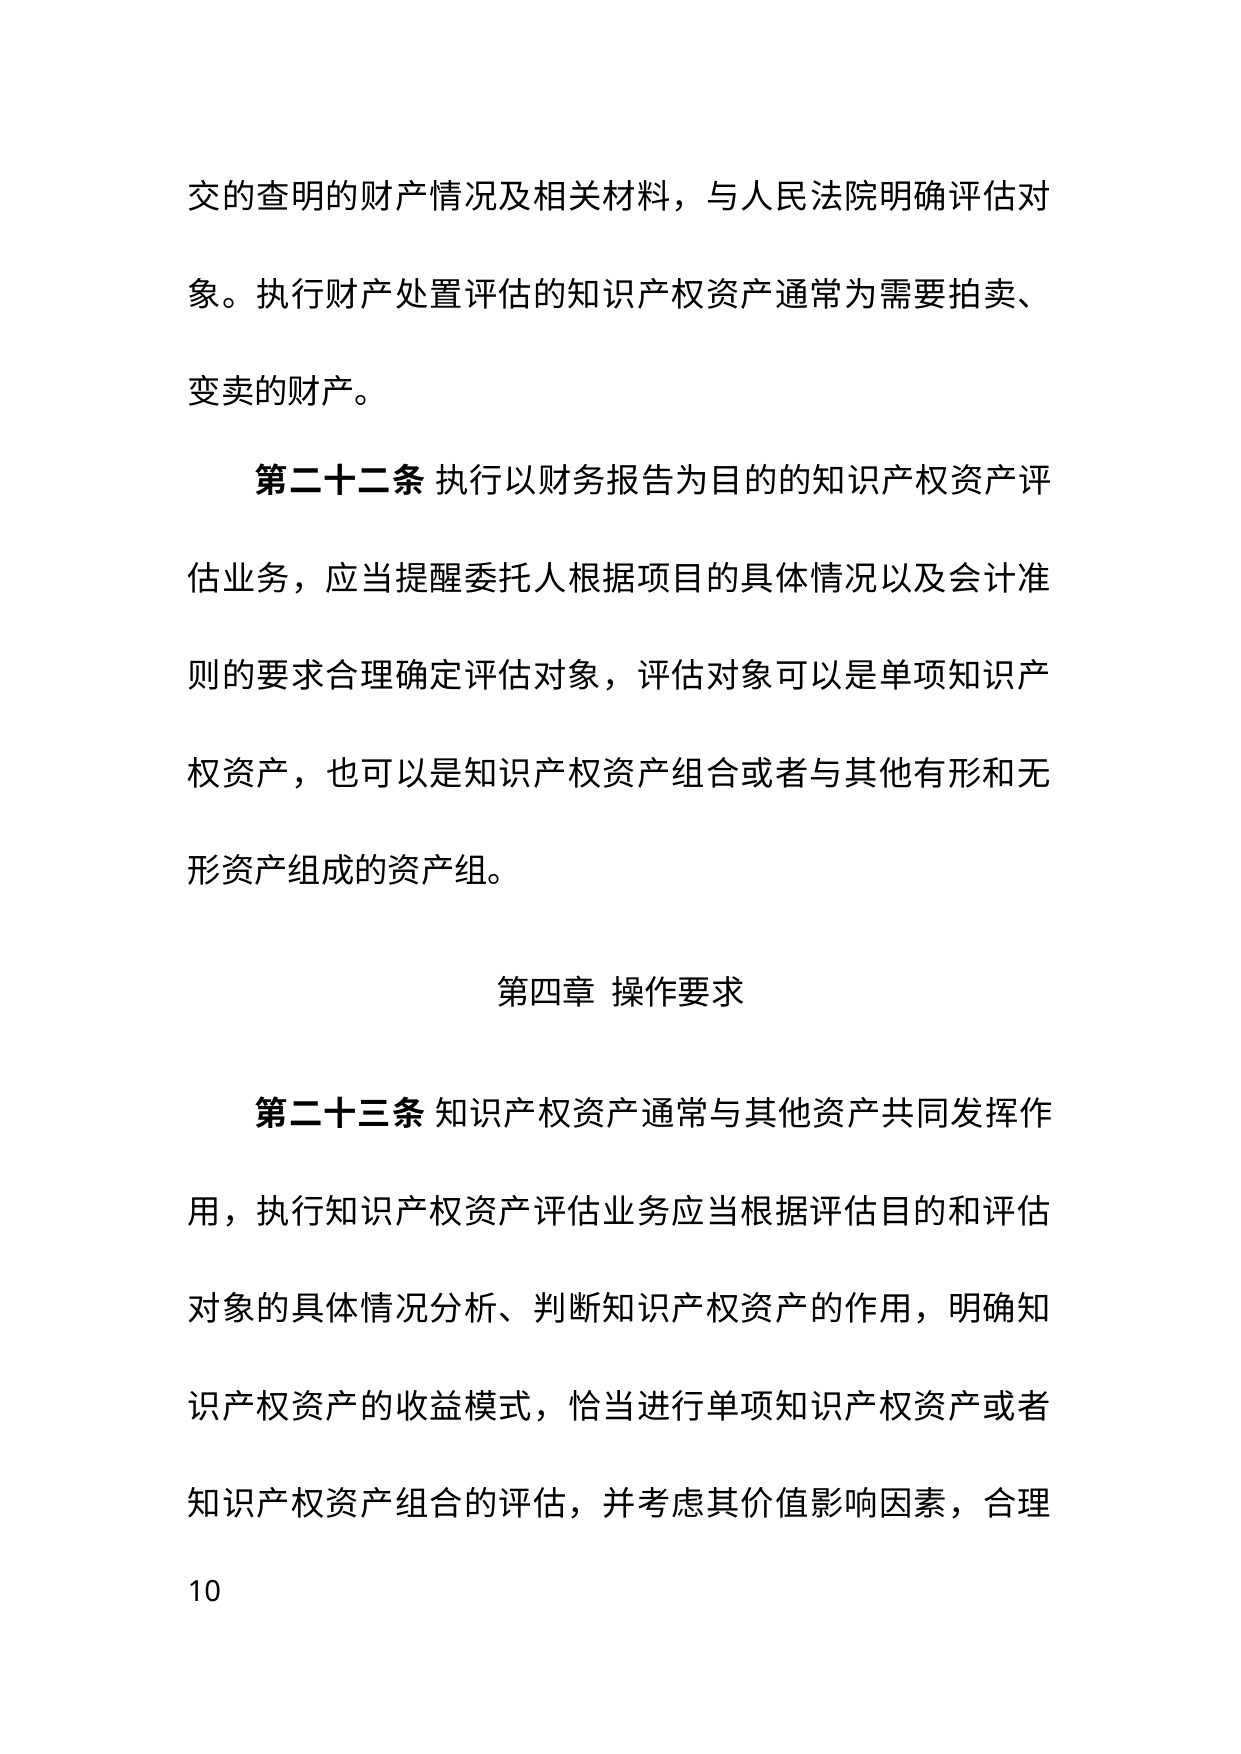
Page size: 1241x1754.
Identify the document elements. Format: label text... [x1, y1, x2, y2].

text 第四章 操作要求 [187, 957, 1053, 1022]
text 第二十二条 执行以财务报告为目的的知识产权资产评估业务，应当提醒委托人根据项目的具体情况以及会计准则的要求合理确定评估对象，评估对象可以是单项知识产权资产，也可以是知识产权资产组合或者与其他有形和无形资产组成的资产组。 [187, 446, 1053, 901]
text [187, 1079, 1053, 1534]
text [187, 162, 1053, 422]
